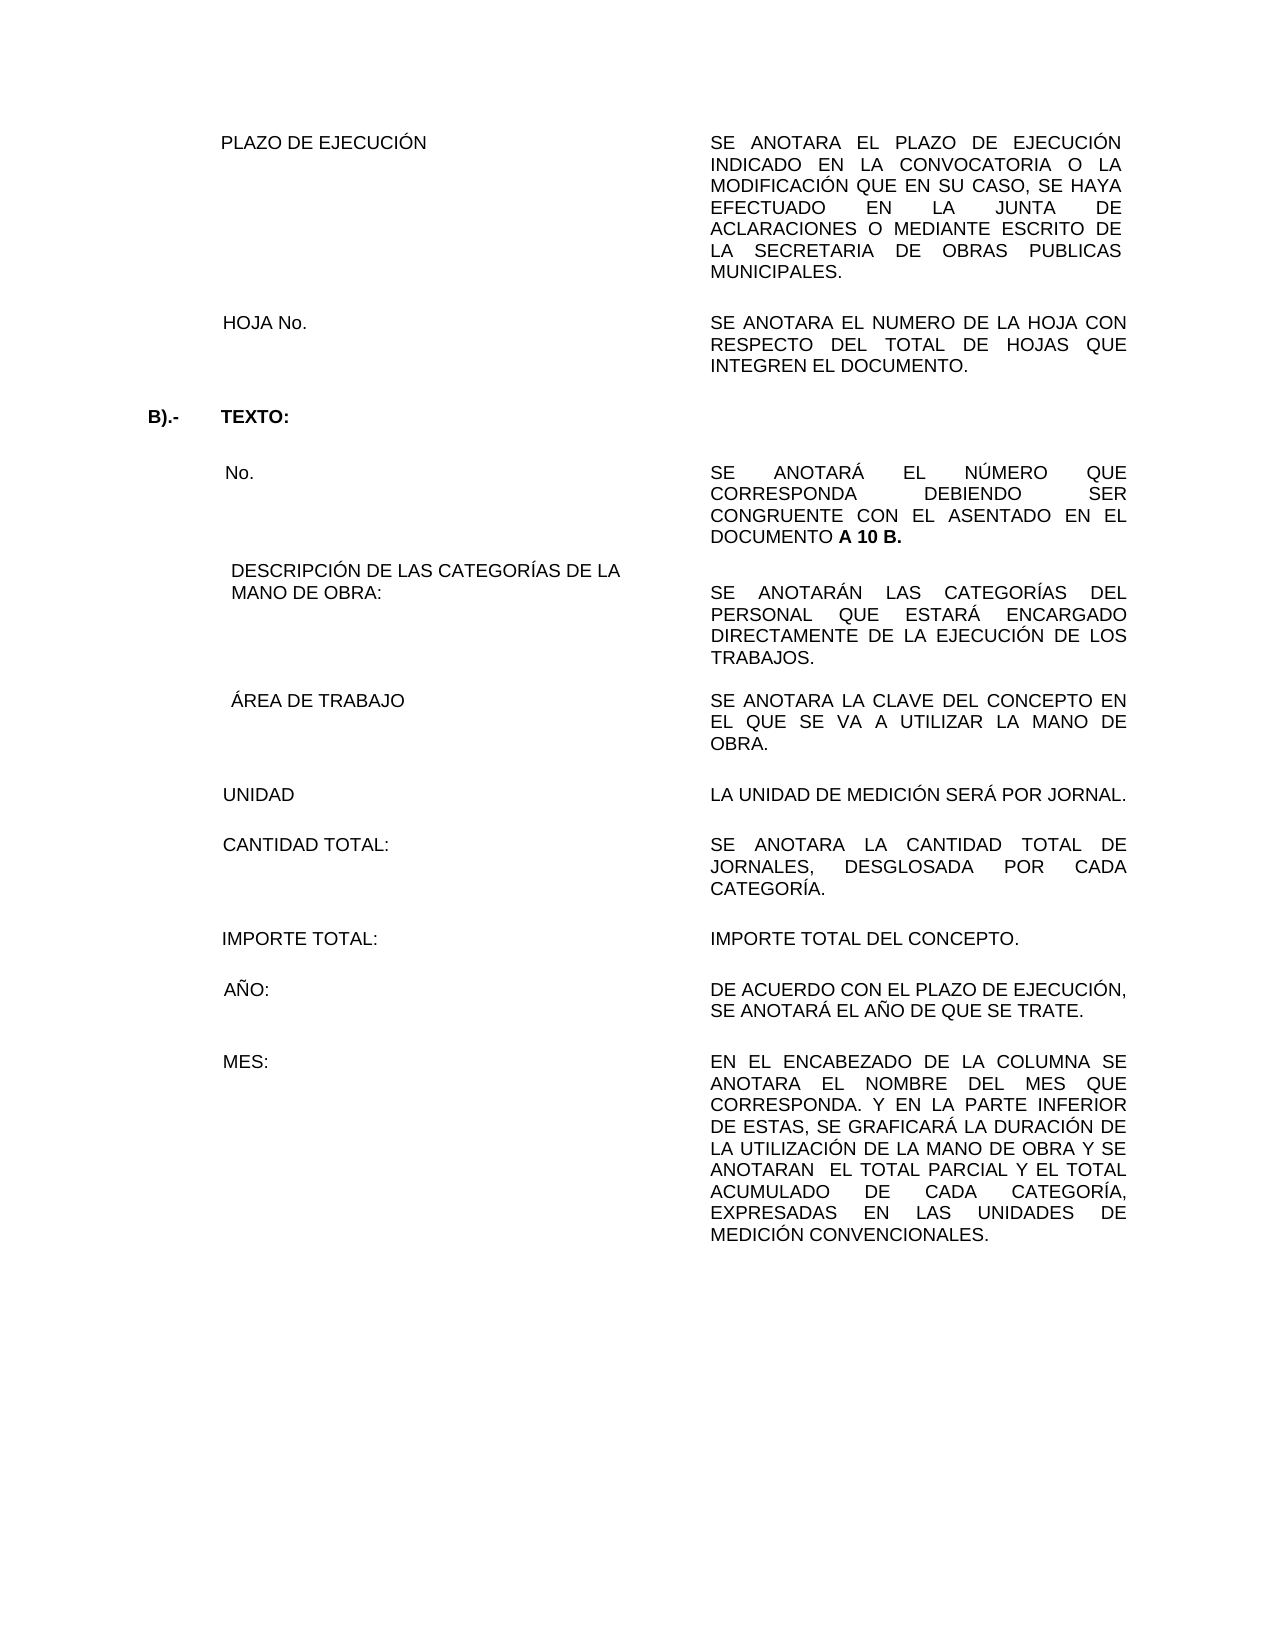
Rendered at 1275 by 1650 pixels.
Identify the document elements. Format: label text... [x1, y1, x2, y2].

text ÁREA DE TRABAJO SE ANOTARA LA CLAVE DEL CONCEPTO EN EL QUE SE VA A UTILIZAR LA MANO DE OBRA. [231, 689, 1127, 754]
text DESCRIPCIÓN DE LAS CATEGORÍAS DE LA [231, 560, 1127, 582]
text UNIDAD SERÁ POR JORNAL. [223, 783, 1127, 805]
text MANO DE OBRA: SE ANOTARÁN LAS CATEGORÍAS DEL PERSONAL QUE ESTARÁ ENCARGADO DIRECTAMENTE DE LA EJECUCIÓN DE LOS TRABAJOS. [231, 582, 1127, 668]
text AÑO: DE ACUERDO CON EL PLAZO DE EJECUCIÓN, SE ANOTARÁ EL AÑO DE QUE SE TRATE. [223, 979, 1127, 1022]
text No. SE ANOTARÁ EL NÚMERO QUE CORRESPONDA DEBIENDO SER CONGRUENTE CON EL ASENTADO EN EL DOCUMENTO A 10 B. [225, 461, 1127, 548]
text HOJA No. SE ANOTARA EL NUMERO DE DEL TOTAL DE HOJAS QUE INTEGREN EL DOCUMENTO. [223, 312, 1127, 377]
text CANTIDAD TOTAL: SE ANOTARA JORNALES, DESGLOSADA POR CADA CATEGORÍA. [223, 834, 1127, 899]
text MES: EN EL ENCABEZADO DE LA COLUMNA SE ANOTARA EL NOMBRE DEL MES QUE CORRESPONDA. Y EN LA PARTE INFERIOR DE ESTAS, SE GRAFICARÁ LA DURACIÓN DE LA UTILIZACIÓN DE LA MANO DE OBRA Y SE ANOTARAN EL TOTAL PARCIAL Y EL TOTAL ACUMULADO DE CADA CATEGORÍA, EXPRESADAS EN LAS UNIDADES DE MEDICIÓN CONVENCIONALES. [223, 1051, 1127, 1245]
text IMPORTE TOTAL: IMPORTE TOTAL DEL CONCEPTO. [222, 928, 1127, 949]
text PLAZO DE EJECUCIÓN SE ANOTARA EL PLAZO DE EJECUCIÓN INDICADO EN LA CONVOCATORIA O LA MODIFICACIÓN QUE EN SU CASO, SE HAYA EFECTUADO EN LA JUNTA DE ACLARACIONES O MEDIANTE ESCRITO DE LA SECRETARIA DE OBRAS PUBLICAS MUNICIPALES. [221, 132, 1122, 283]
text B).- TEXTO: [148, 406, 1127, 427]
